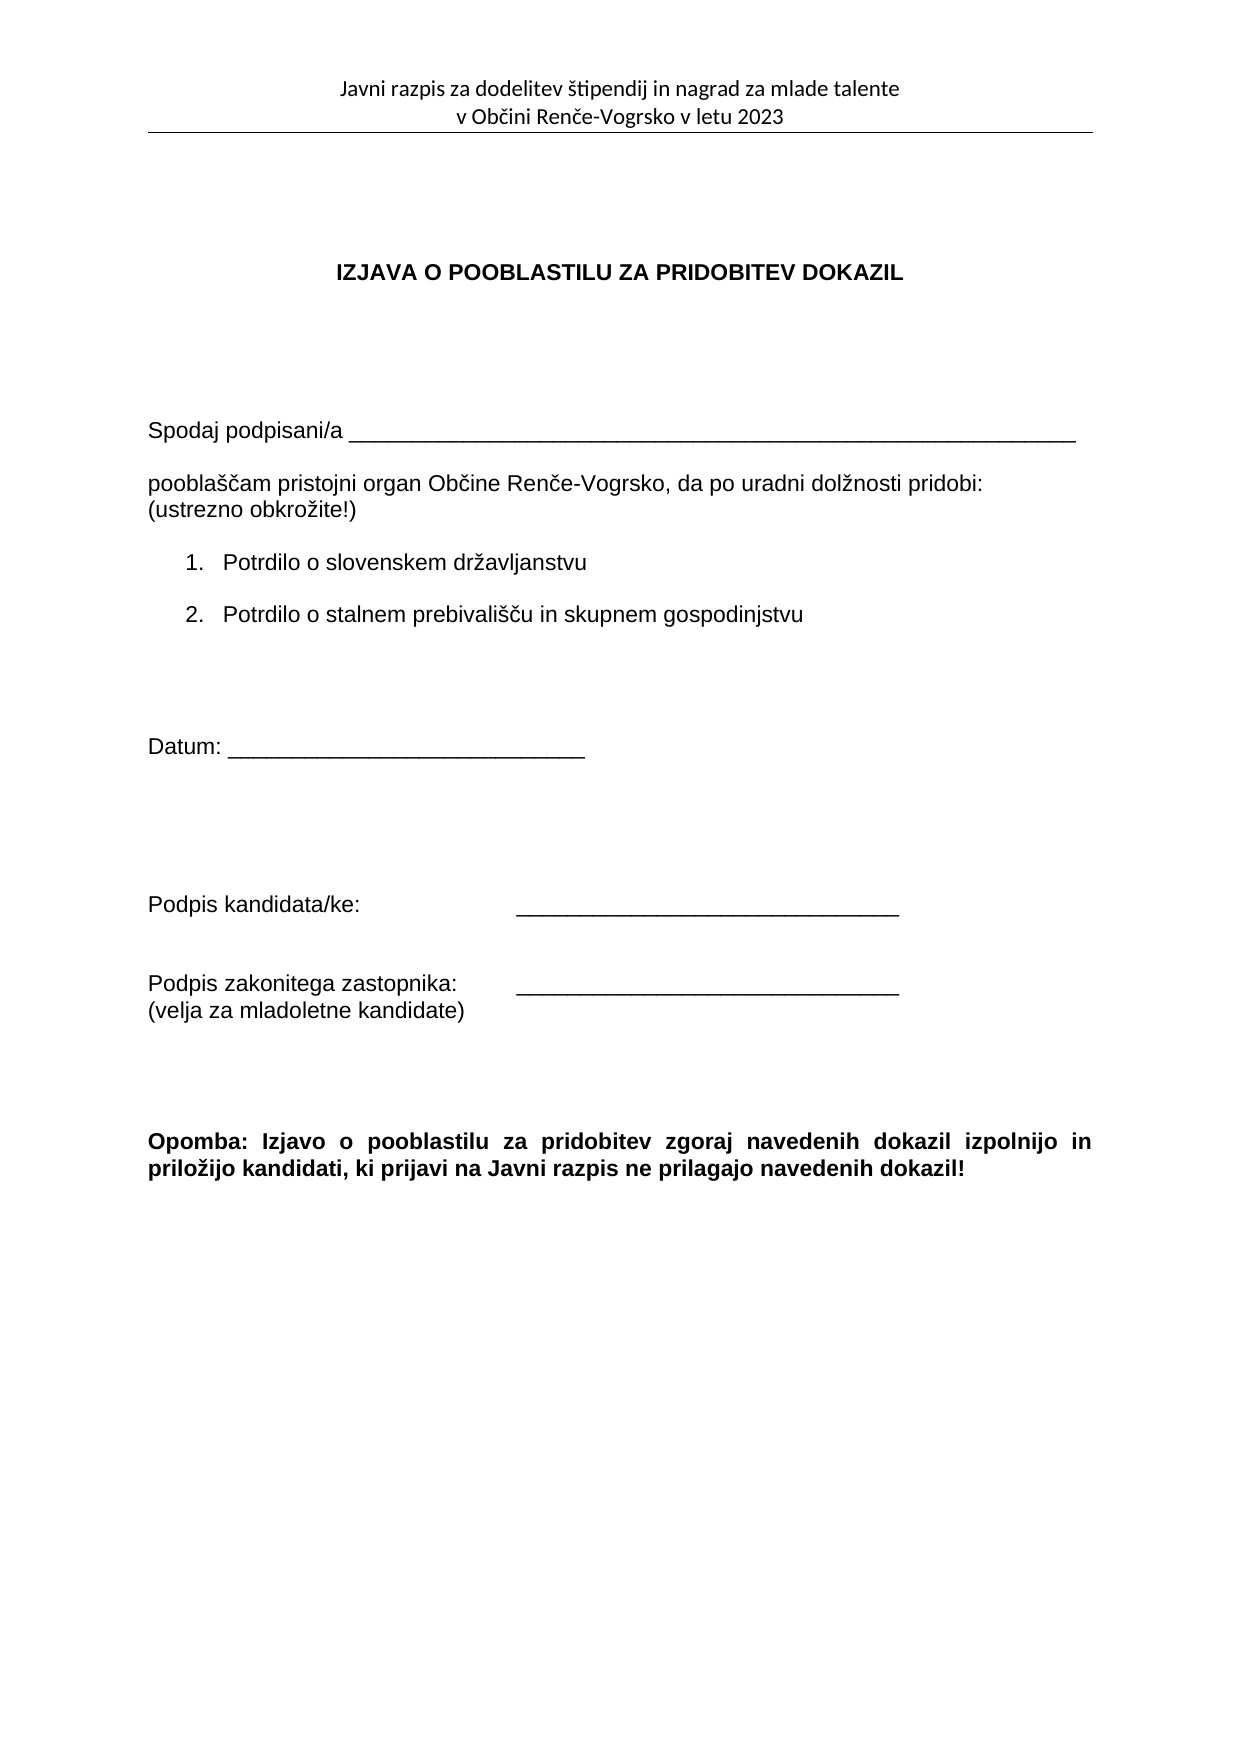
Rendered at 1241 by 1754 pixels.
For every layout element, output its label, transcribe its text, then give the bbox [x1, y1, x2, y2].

text Spodaj podpisani/a _________________________________________________________ [148, 417, 1093, 443]
list Potrdilo o stalnem prebivališču in skupnem gospodinjstvu [185, 601, 1093, 628]
text Datum: ____________________________ [148, 733, 1093, 759]
text pooblaščam pristojni organ Občine Renče-Vogrsko, da po uradni dolžnosti pridobi: [148, 469, 1093, 496]
text (velja za mladoletne kandidate) [148, 997, 1093, 1023]
text Podpis kandidata/ke: ______________________________ [148, 891, 1093, 917]
text (ustrezno obkrožite!) [148, 496, 1093, 522]
list Potrdilo o slovenskem državljanstvu [185, 548, 1093, 575]
text IZJAVA O POOBLASTILU ZA PRIDOBITEV DOKAZIL [148, 259, 1093, 285]
text Opomba: Izjavo o pooblastilu za pridobitev zgoraj navedenih dokazil izpolnijo in priložijo kandidati, ki prijavi na Javni razpis ne prilagajo navedenih dokazil! [148, 1128, 1093, 1181]
text Podpis zakonitega zastopnika: ______________________________ [148, 970, 1093, 997]
